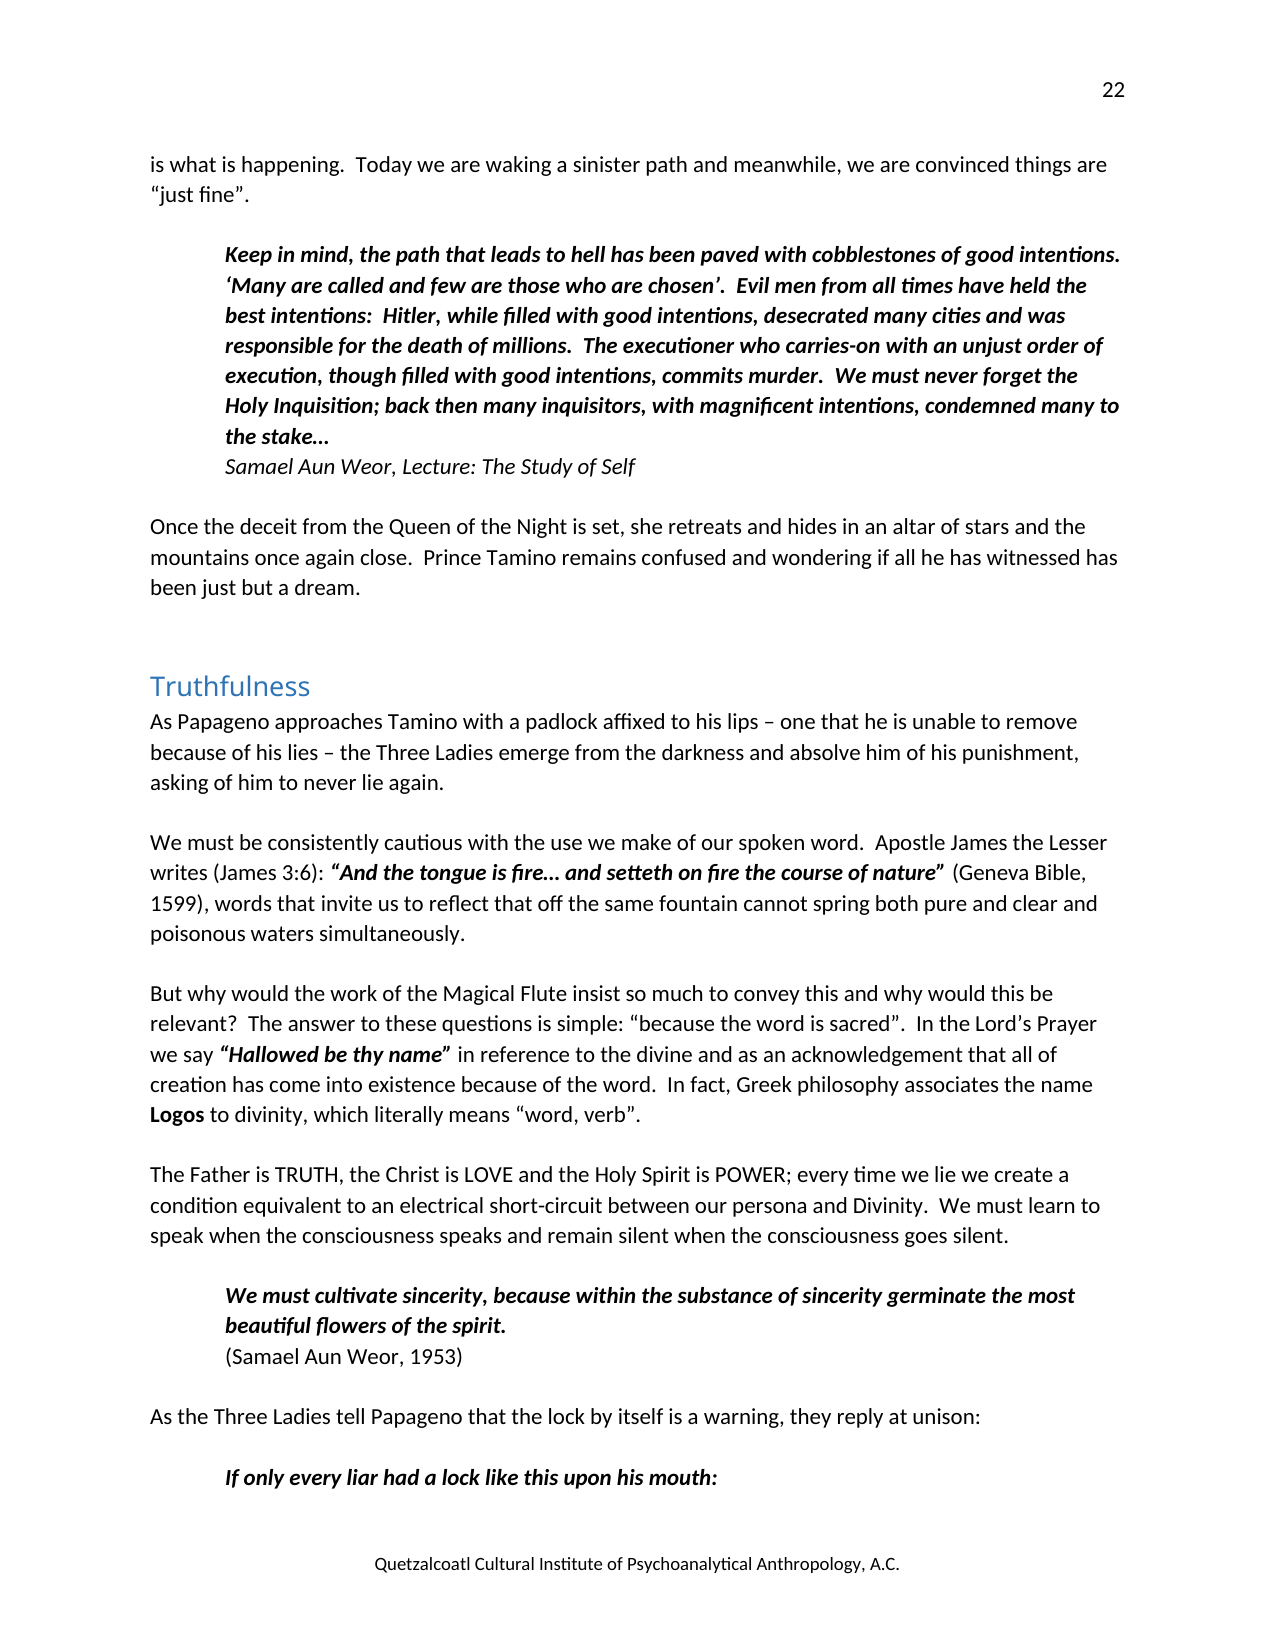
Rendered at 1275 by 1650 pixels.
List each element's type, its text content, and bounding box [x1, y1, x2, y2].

text But why would the work of the Magical Flute insist so much to convey this and why would this be relevant? The answer to these questions is simple: “because the word is sacred”. In the Lord’s Prayer we say “Hallowed be thy name” in reference to the divine and as an acknowledgement that all of creation has come into existence because of the word. In fact, Greek philosophy associates the name Logos to divinity, which literally means “word, verb”. [150, 979, 1125, 1128]
text As the Three Ladies tell Papageno that the lock by itself is a warning, they reply at unison: [150, 1402, 1125, 1430]
text As Papageno approaches Tamino with a padlock affixed to his lips – one that he is unable to remove because of his lies – the Three Ladies emerge from the darkness and absolve him of his punishment, asking of him to never lie again. [150, 707, 1125, 796]
text The Father is TRUTH, the Christ is LOVE and the Holy Spirit is POWER; every time we lie we create a condition equivalent to an electrical short-circuit between our persona and Divinity. We must learn to speak when the consciousness speaks and remain silent when the consciousness goes silent. [150, 1161, 1125, 1249]
subtitle Truthfulness [150, 668, 1125, 704]
text We must be consistently cautious with the use we make of our spoken word. Apostle James the Lesser writes (James 3:6): “And the tongue is fire… and setteth on fire the course of nature”, words that invite us to reflect that off the same fountain cannot spring both pure and clear and poisonous waters simultaneously. [150, 828, 1125, 947]
text Samael Aun Weor, Lecture: The Study of Self [225, 452, 1125, 480]
text If only every liar had a lock like this upon his mouth: [225, 1463, 1125, 1491]
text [150, 150, 1125, 208]
text Once the deceit from the Queen of the Night is set, she retreats and hides in an altar of stars and the mountains once again close. Prince Tamino remains confused and wondering if all he has witnessed has been just but a dream. [150, 512, 1125, 601]
text We must cultivate sincerity, because within the substance of sincerity germinate the most beautiful flowers of the spirit. [225, 1281, 1125, 1340]
text Keep in mind, the path that leads to hell has been paved with cobblestones of good intentions. ‘Many are called and few are those who are chosen’. Evil men from all times have held the best intentions: Hitler, while filled with good intentions, desecrated many cities and was responsible for the death of millions. The executioner who carries-on with an unjust order of execution, though filled with good intentions, commits murder. We must never forget the Holy Inquisition; back then many inquisitors, with magnificent intentions, condemned many to the stake… [225, 241, 1125, 450]
